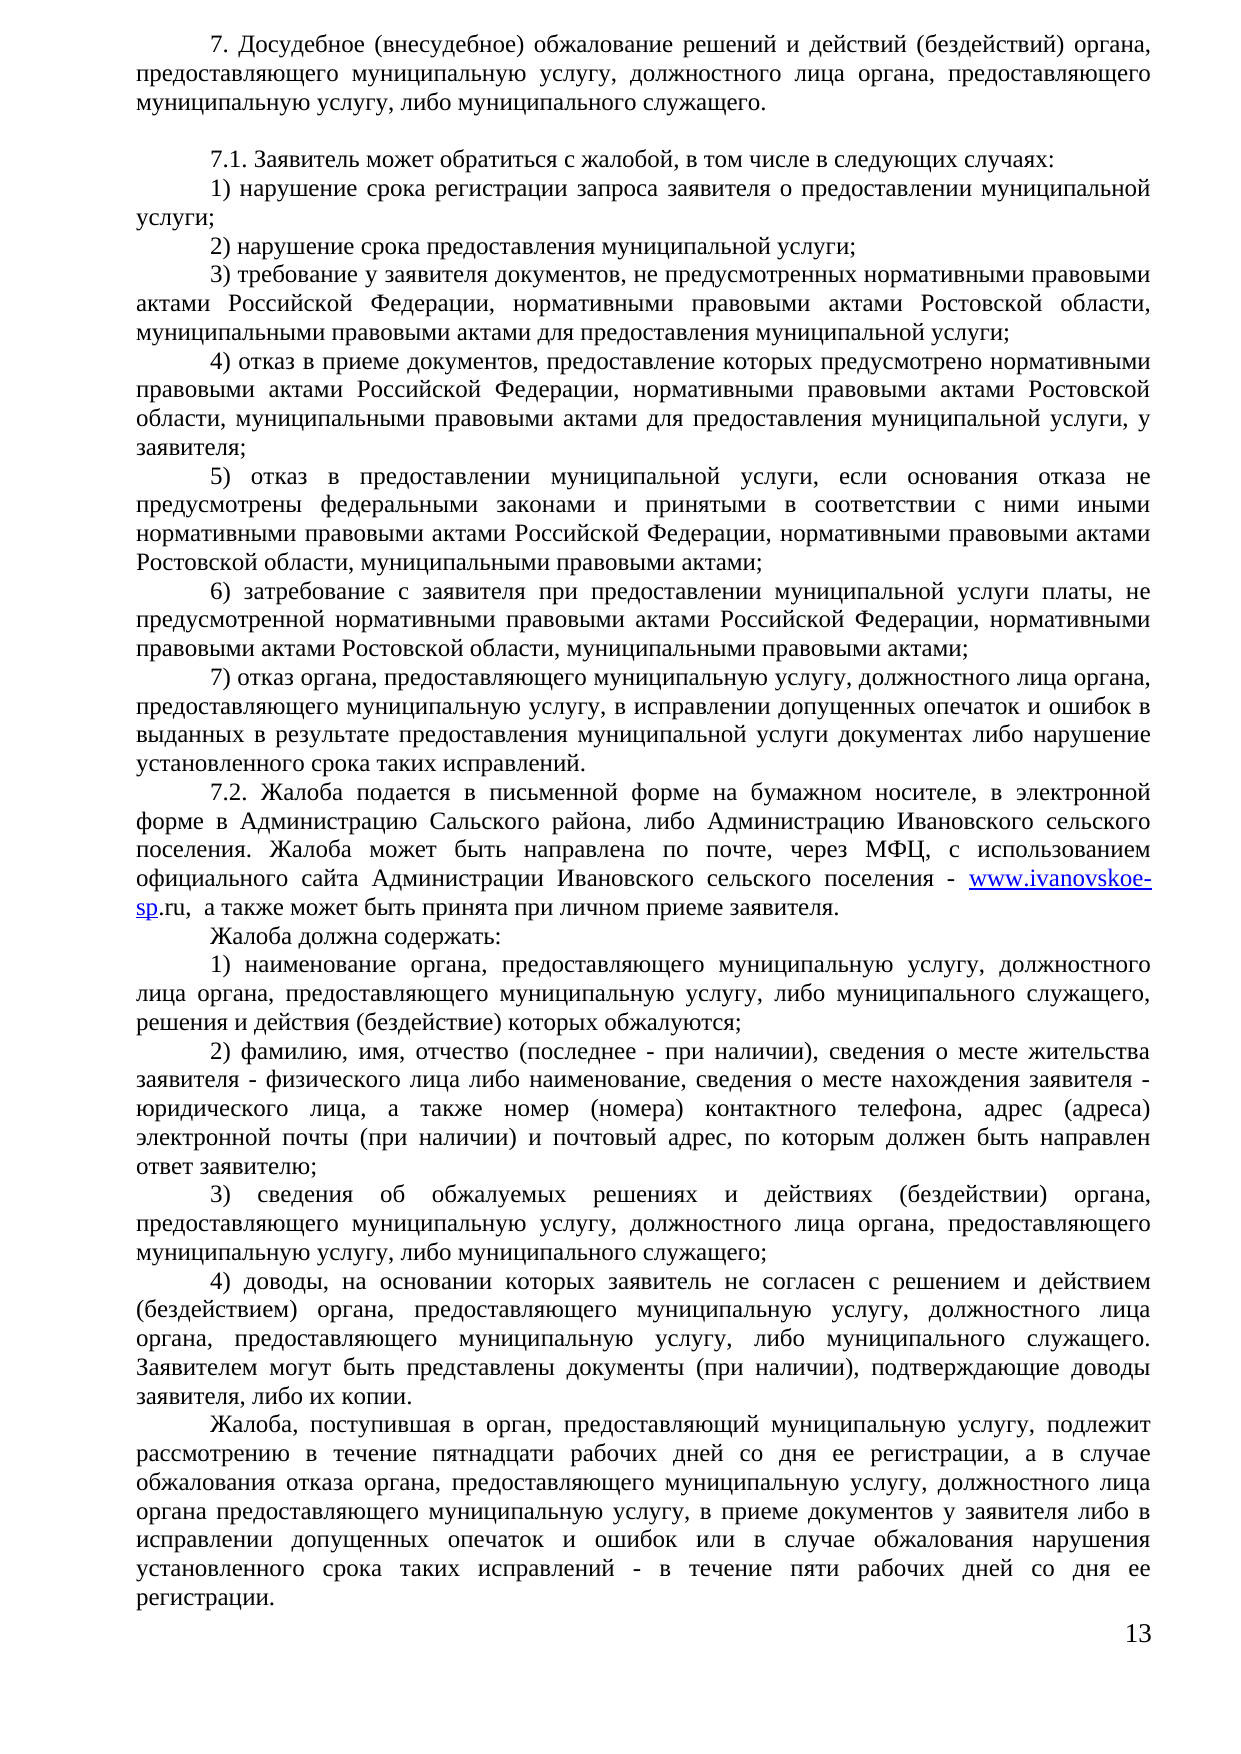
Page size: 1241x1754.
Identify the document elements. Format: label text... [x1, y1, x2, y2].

text 7) отказ органа, предоставляющего муниципальную услугу, должностного лица органа, предоставляющего муниципальную услугу, в исправлении допущенных опечаток и ошибок в выданных в результате предоставления муниципальной услуги документах либо нарушение установленного срока таких исправлений. [136, 662, 1152, 777]
text 6) затребование с заявителя при предоставлении муниципальной услуги платы, не предусмотренной нормативными правовыми актами Российской Федерации, нормативными правовыми актами Ростовской области, муниципальными правовыми актами; [136, 576, 1152, 662]
text Жалоба, поступившая в орган, предоставляющий муниципальную услугу, подлежит рассмотрению в течение пятнадцати рабочих дней со дня ее регистрации, а в случае обжалования отказа органа, предоставляющего муниципальную услугу, должностного лица органа предоставляющего муниципальную услугу, в приеме документов у заявителя либо в исправлении допущенных опечаток и ошибок или в случае обжалования нарушения установленного срока таких исправлений - в течение пяти рабочих дней со дня ее регистрации. [136, 1409, 1152, 1611]
text 4) доводы, на основании которых заявитель не согласен с решением и действием (бездействием) органа, предоставляющего муниципальную услугу, должностного лица органа, предоставляющего муниципальную услугу, либо муниципального служащего. Заявителем могут быть представлены документы (при наличии), подтверждающие доводы заявителя, либо их копии. [136, 1266, 1152, 1409]
text 3) сведения об обжалуемых решениях и действиях (бездействии) органа, предоставляющего муниципальную услугу, должностного лица органа, предоставляющего муниципальную услугу, либо муниципального служащего; [136, 1179, 1152, 1266]
text 7.1. Заявитель может обратиться с жалобой, в том числе в следующих случаях: [136, 144, 1152, 173]
text Жалоба должна содержать: [136, 921, 1152, 949]
text 1) нарушение срока регистрации запроса заявителя о предоставлении муниципальной услуги; [136, 173, 1152, 231]
text 7. Досудебное (внесудебное) обжалование решений и действий (бездействий) органа, предоставляющего муниципальную услугу, должностного лица органа, предоставляющего муниципальную услугу, либо муниципального служащего. [136, 29, 1152, 116]
text 1) наименование органа, предоставляющего муниципальную услугу, должностного лица органа, предоставляющего муниципальную услугу, либо муниципального служащего, решения и действия (бездействие) которых обжалуются; [136, 949, 1152, 1036]
text 2) нарушение срока предоставления муниципальной услуги; [136, 231, 1152, 259]
text 7.2. Жалоба подается в письменной форме на бумажном носителе, в электронной форме в Администрацию Сальского района, либо Администрацию Ивановского сельского поселения. Жалоба может быть направлена по почте, через МФЦ, с использованием официального сайта Администрации Ивановского сельского поселения - www.ivanovskoe-sp.ru, а также может быть принята при личном приеме заявителя. [136, 777, 1152, 921]
text 3) требование у заявителя документов, не предусмотренных нормативными правовыми актами Российской Федерации, нормативными правовыми актами Ростовской области, муниципальными правовыми актами для предоставления муниципальной услуги; [136, 259, 1152, 346]
text 4) отказ в приеме документов, предоставление которых предусмотрено нормативными правовыми актами Российской Федерации, нормативными правовыми актами Ростовской области, муниципальными правовыми актами для предоставления муниципальной услуги, у заявителя; [136, 346, 1152, 461]
text 2) фамилию, имя, отчество (последнее - при наличии), сведения о месте жительства заявителя - физического лица либо наименование, сведения о месте нахождения заявителя - юридического лица, а также номер (номера) контактного телефона, адрес (адреса) электронной почты (при наличии) и почтовый адрес, по которым должен быть направлен ответ заявителю; [136, 1036, 1152, 1179]
text 5) отказ в предоставлении муниципальной услуги, если основания отказа не предусмотрены федеральными законами и принятыми в соответствии с ними иными нормативными правовыми актами Российской Федерации, нормативными правовыми актами Ростовской области, муниципальными правовыми актами; [136, 461, 1152, 576]
